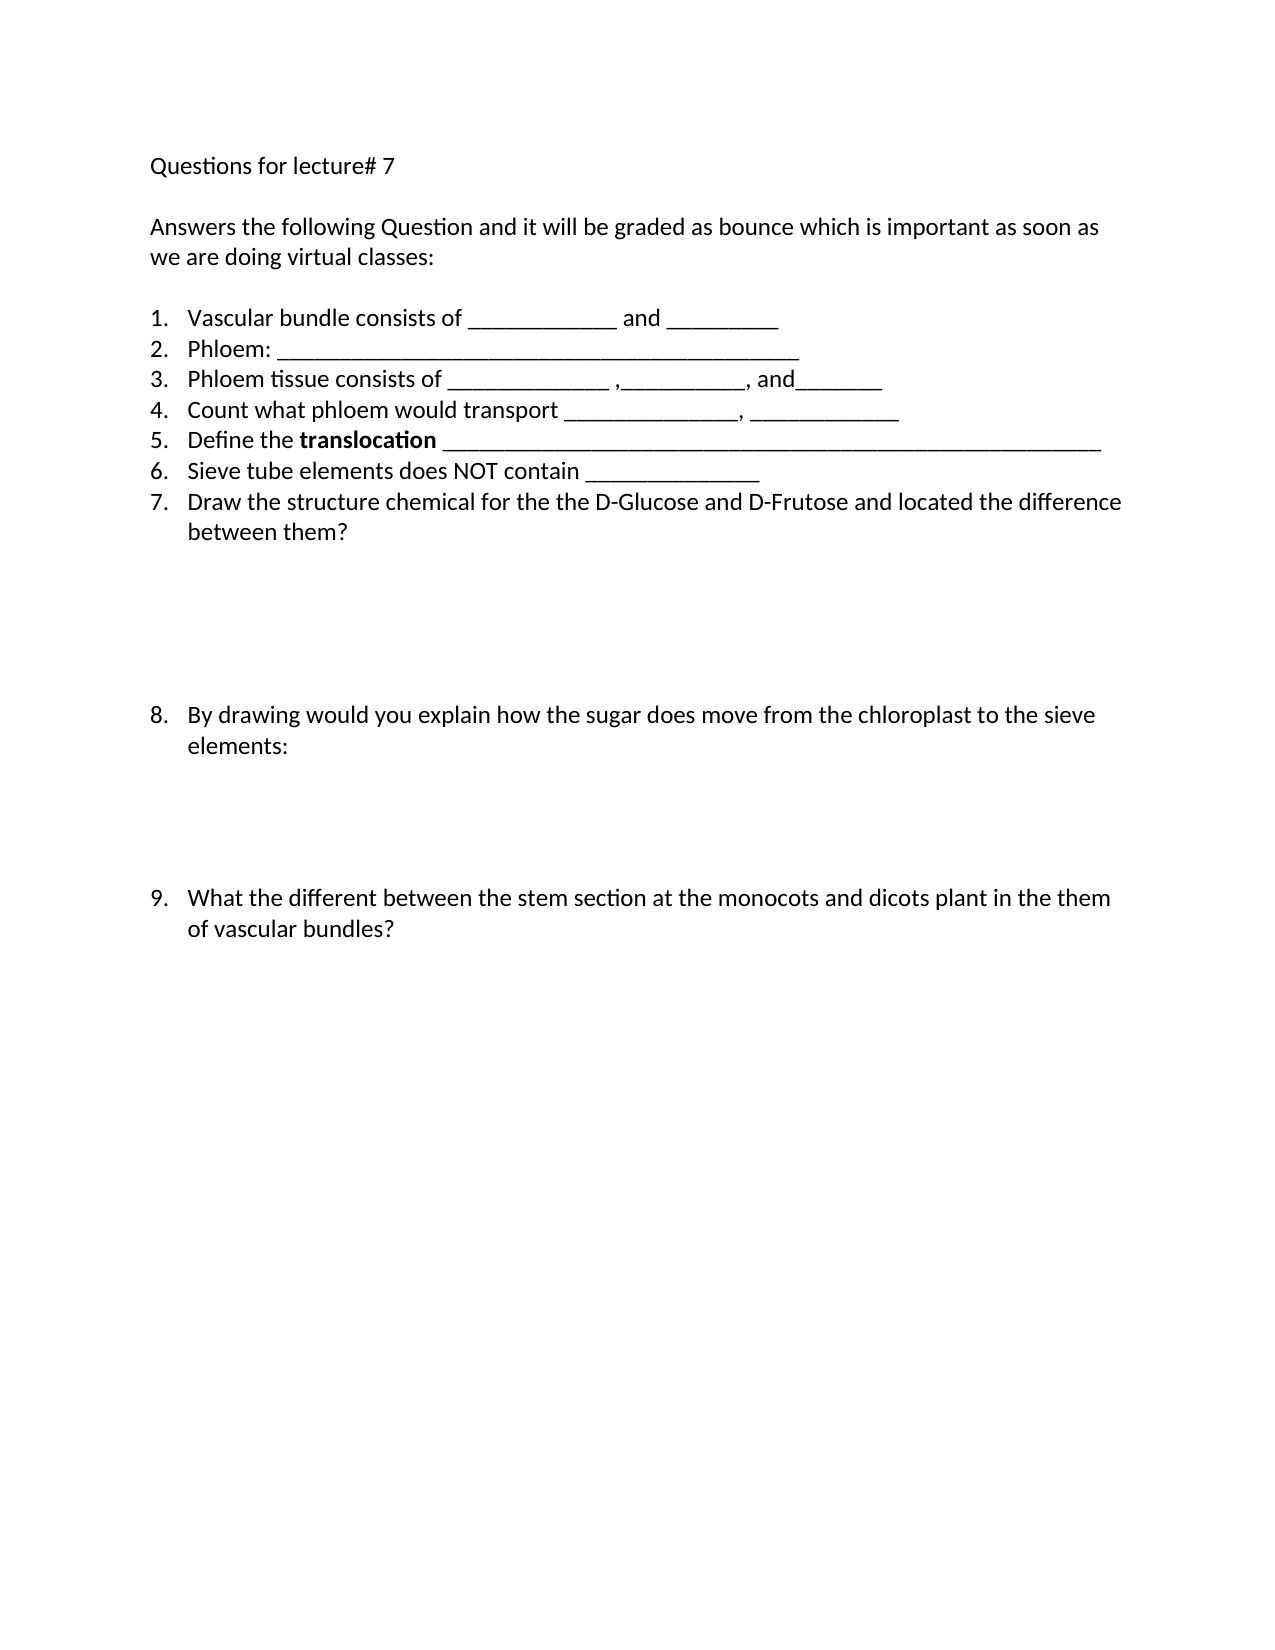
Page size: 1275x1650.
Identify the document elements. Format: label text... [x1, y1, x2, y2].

list Phloem tissue consists of _____________ ,__________, and_______ [150, 364, 1125, 394]
list Phloem: __________________________________________ [150, 333, 1125, 364]
list Draw the structure chemical for the the D-Glucose and D-Frutose and located the difference between them? [150, 486, 1125, 547]
text Questions for lecture# 7 [150, 150, 1125, 181]
list By drawing would you explain how the sugar does move from the chloroplast to the sieve elements: [150, 699, 1125, 760]
list Define the translocation _____________________________________________________ [150, 425, 1125, 455]
list Vascular bundle consists of ____________ and _________ [150, 303, 1125, 333]
text Answers the following Question and it will be graded as bounce which is important as soon as we are doing virtual classes: [150, 211, 1125, 272]
list What the different between the stem section at the monocots and dicots plant in the them of vascular bundles? [150, 882, 1125, 943]
list Count what phloem would transport ______________, ____________ [150, 394, 1125, 425]
list Sieve tube elements does NOT contain ______________ [150, 455, 1125, 486]
